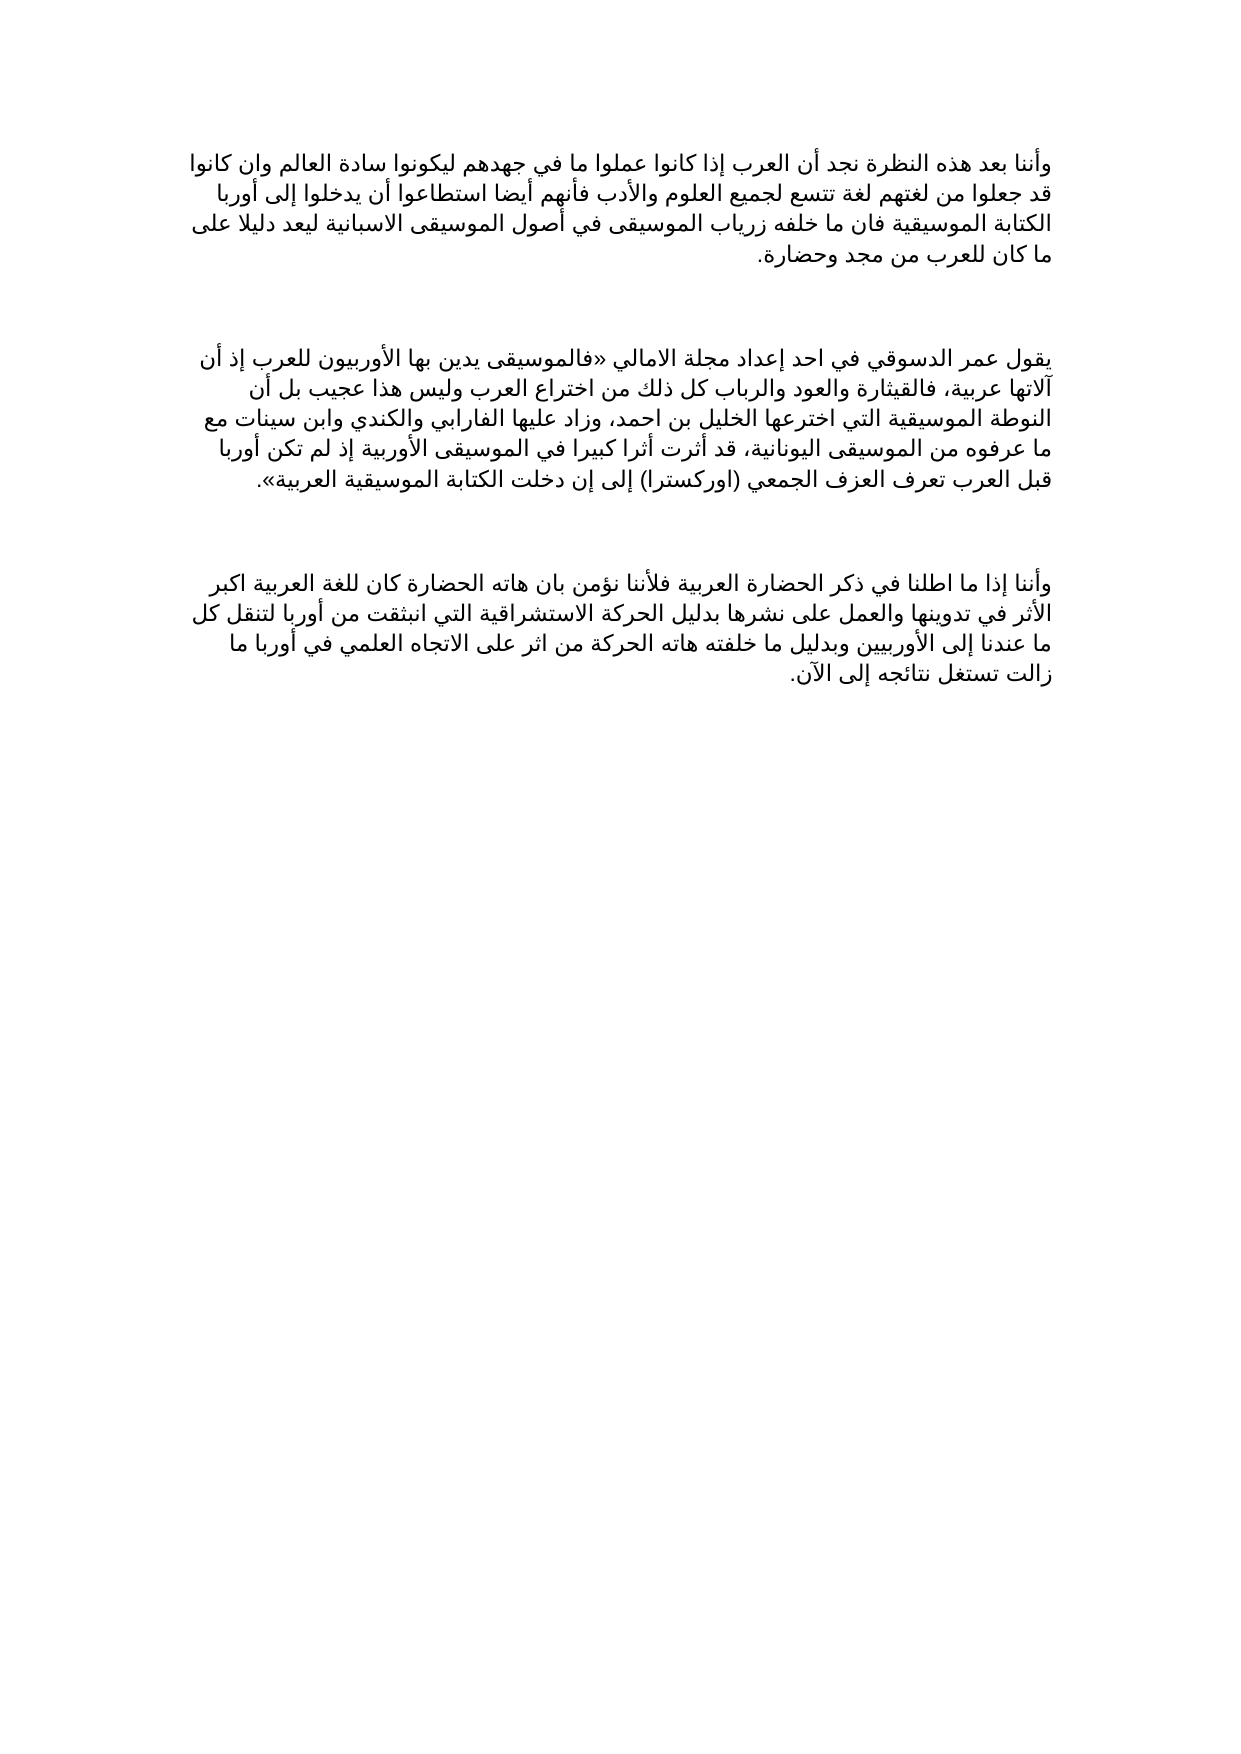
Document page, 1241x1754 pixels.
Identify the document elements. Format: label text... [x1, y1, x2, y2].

text يقول عمر الدسوقي في احد إعداد مجلة الامالي «فالموسيقى يدين بها الأوربيون للعرب إذ أن آلاتها عربية، فالقيثارة والعود والرباب كل ذلك من اختراع العرب وليس هذا عجيب بل أن النوطة الموسيقية التي اخترعها الخليل بن احمد، وزاد عليها الفارابي والكندي وابن سينات مع ما عرفوه من الموسيقى اليونانية، قد أثرت أثرا كبيرا في الموسيقى الأوربية إذ لم تكن أوربا قبل العرب تعرف العزف الجمعي (اوركسترا) إلى إن دخلت الكتابة الموسيقية العربية». [187, 345, 1053, 492]
text وأننا بعد هذه النظرة نجد أن العرب إذا كانوا عملوا ما في جهدهم ليكونوا سادة العالم وان كانوا قد جعلوا من لغتهم لغة تتسع لجميع العلوم والأدب فأنهم أيضا استطاعوا أن يدخلوا إلى أوربا الكتابة الموسيقية فان ما خلفه زرياب الموسيقى في أصول الموسيقى الاسبانية ليعد دليلا على ما كان للعرب من مجد وحضارة. [187, 150, 1053, 267]
text وأننا إذا ما اطلنا في ذكر الحضارة العربية فلأننا نؤمن بان هاته الحضارة كان للغة العربية اكبر الأثر في تدوينها والعمل على نشرها بدليل الحركة الاستشراقية التي انبثقت من أوربا لتنقل كل ما عندنا إلى الأوربيين وبدليل ما خلفته هاته الحركة من اثر على الاتجاه العلمي في أوربا ما زالت تستغل نتائجه إلى الآن. [187, 569, 1053, 687]
